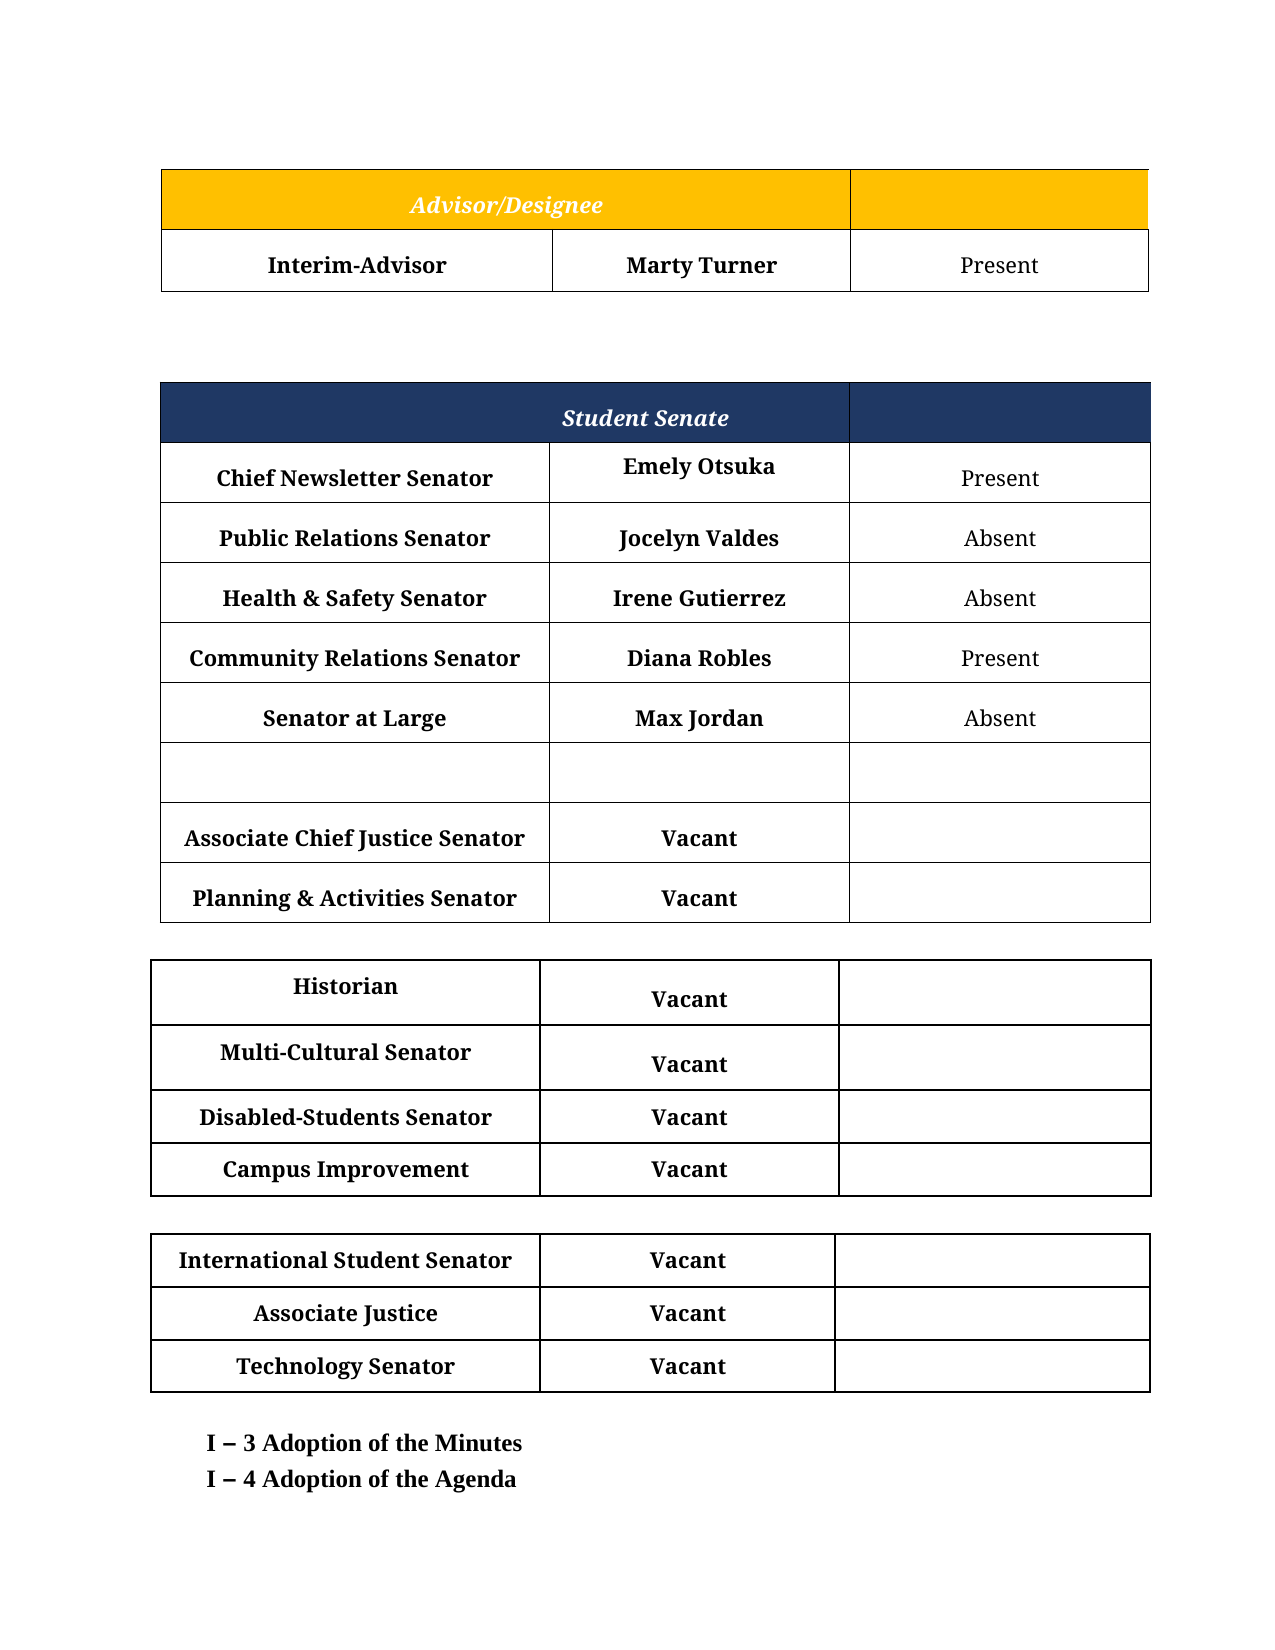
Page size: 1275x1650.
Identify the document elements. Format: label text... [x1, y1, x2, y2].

table_cell Vacant [550, 863, 849, 922]
table_cell Emely Otsuka [550, 443, 849, 502]
table_cell [840, 1026, 1150, 1089]
table_header [850, 383, 1151, 442]
table_cell Chief Newsletter Senator [161, 443, 549, 502]
table_cell Absent [850, 683, 1150, 742]
table_cell Vacant [541, 1026, 838, 1089]
table_cell [161, 743, 549, 802]
table_cell Absent [850, 563, 1150, 622]
table_header Vacant [541, 961, 838, 1024]
table_cell Jocelyn Valdes [550, 503, 849, 562]
table_cell [850, 743, 1150, 802]
table_cell Technology Senator [152, 1341, 539, 1391]
table_cell Max Jordan [550, 683, 849, 742]
table_cell Senator at Large [161, 683, 549, 742]
table_cell [840, 1091, 1150, 1142]
table_header [836, 1235, 1149, 1286]
text I – 3 Adoption of the Minutes [167, 1428, 1125, 1457]
table_cell Vacant [541, 1144, 838, 1195]
table_cell Associate Chief Justice Senator [161, 803, 549, 862]
table_cell [550, 743, 849, 802]
table_header Historian [152, 961, 539, 1024]
table_header [851, 170, 1148, 229]
table_cell Interim-Advisor [162, 230, 552, 291]
table_cell [836, 1341, 1149, 1391]
table_cell Diana Robles [550, 623, 849, 682]
table_cell Absent [850, 503, 1150, 562]
table_cell Irene Gutierrez [550, 563, 849, 622]
table_cell Public Relations Senator [161, 503, 549, 562]
table_cell Present [851, 230, 1148, 291]
table_cell Vacant [541, 1091, 838, 1142]
table_header Vacant [541, 1235, 834, 1286]
table_cell [850, 863, 1150, 922]
table_cell [836, 1288, 1149, 1338]
table_header Advisor/Designee [162, 170, 850, 229]
table_cell [850, 803, 1150, 862]
table_header International Student Senator [152, 1235, 539, 1286]
table_cell Vacant [541, 1341, 834, 1391]
table_cell Planning & Activities Senator [161, 863, 549, 922]
table_cell Vacant [541, 1288, 834, 1338]
table_header Student Senate [161, 383, 849, 442]
table_cell Multi-Cultural Senator [152, 1026, 539, 1089]
table_cell Associate Justice [152, 1288, 539, 1338]
table_cell Present [850, 623, 1150, 682]
table_cell Disabled-Students Senator [152, 1091, 539, 1142]
table_cell Present [850, 443, 1150, 502]
table_cell Vacant [550, 803, 849, 862]
table_cell Community Relations Senator [161, 623, 549, 682]
table_cell Marty Turner [553, 230, 850, 291]
table_cell [840, 1144, 1150, 1195]
text I – 4 Adoption of the Agenda [167, 1463, 1125, 1492]
table_cell Health & Safety Senator [161, 563, 549, 622]
table_header [840, 961, 1150, 1024]
table_cell Campus Improvement [152, 1144, 539, 1195]
